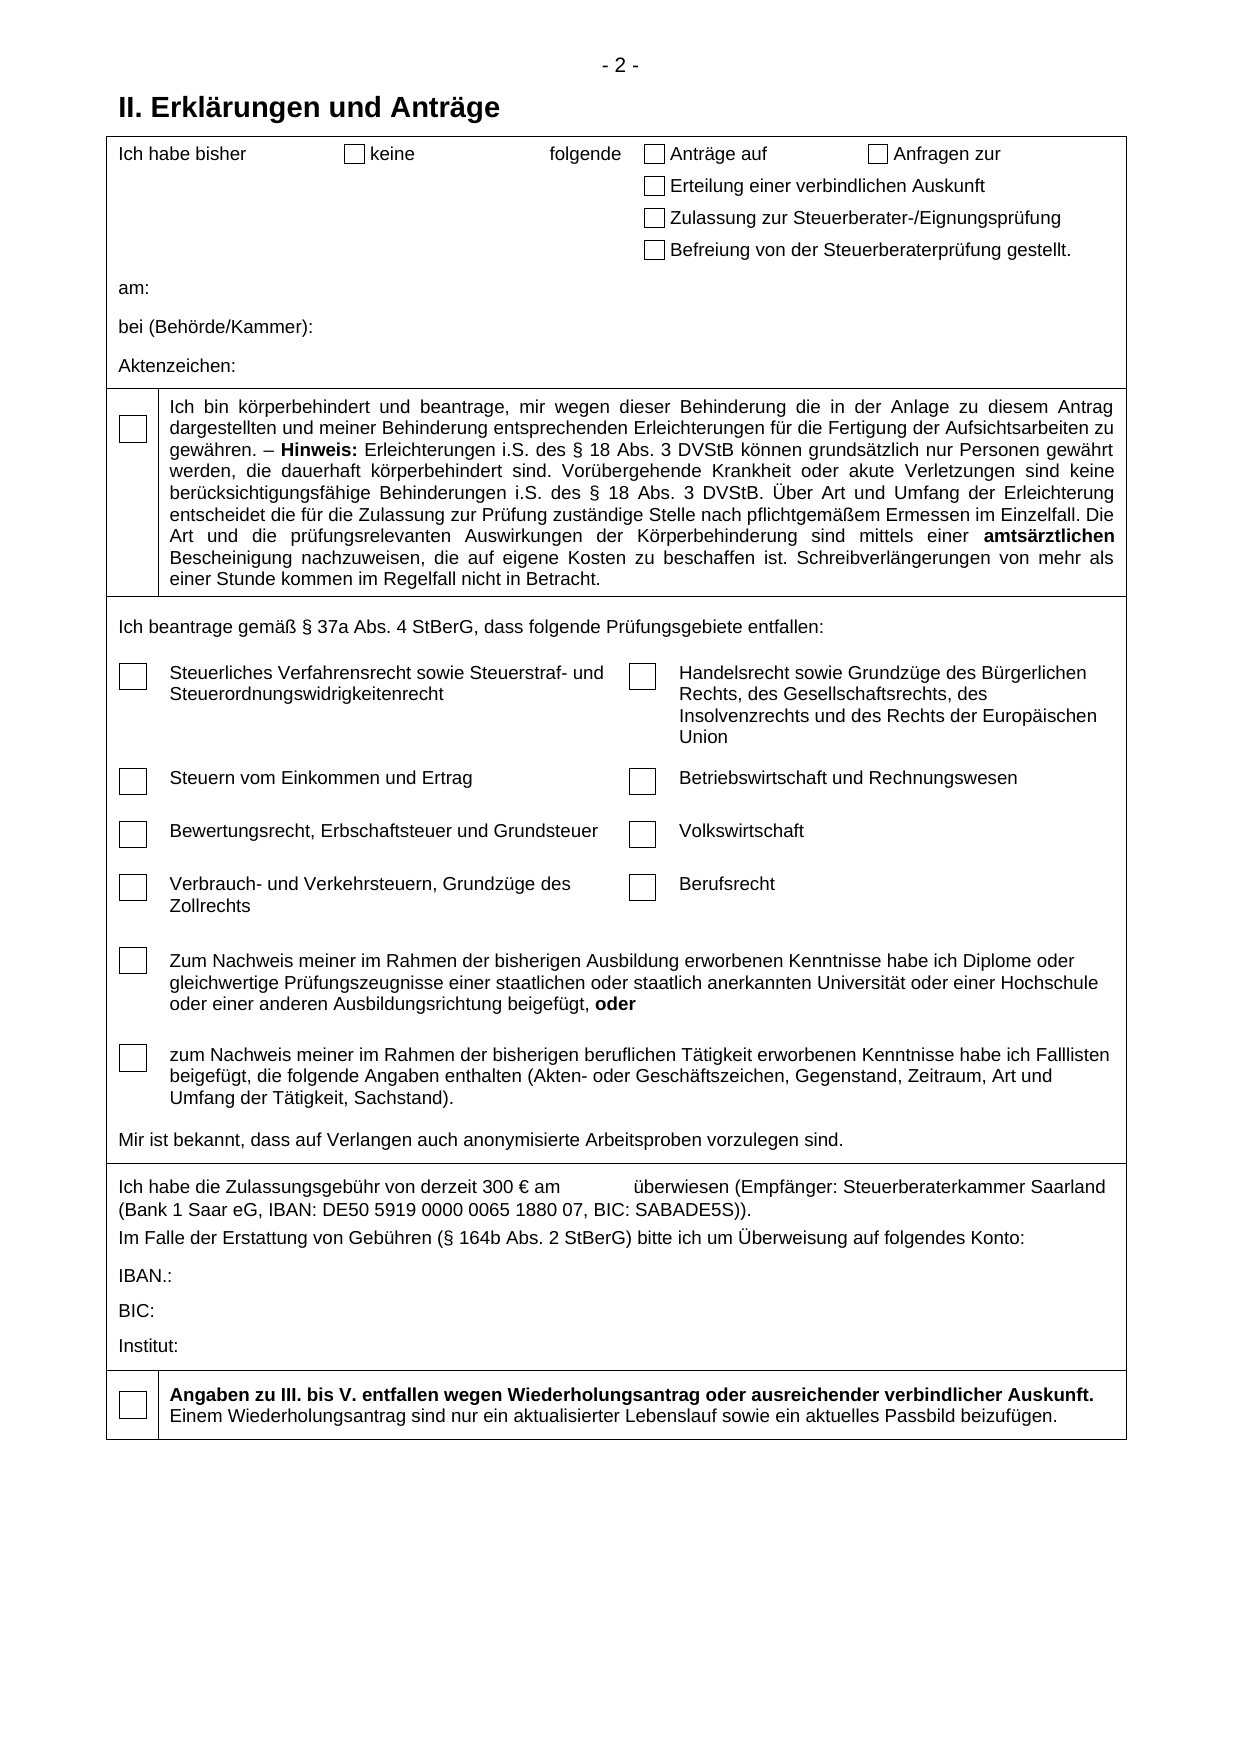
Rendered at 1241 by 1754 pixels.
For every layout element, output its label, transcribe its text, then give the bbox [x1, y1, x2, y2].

table_cell [107, 927, 158, 1043]
table_cell Angaben zu III. bis V. entfallen wegen Wiederholungsantrag oder ausreichender verbindlicher Auskunft. Einem Wiederholungsantrag sind nur ein aktualisierter Lebenslauf sowie ein aktuelles Passbild beizufügen. [159, 1371, 1126, 1439]
table_cell [107, 860, 158, 927]
table_cell Ich beantrage gemäß § 37a Abs. 4 StBerG, dass folgende Prüfungsgebiete entfallen: [107, 597, 1126, 649]
table_cell [107, 1043, 158, 1110]
table_cell [107, 389, 158, 596]
table_cell zum Nachweis meiner im Rahmen der bisherigen beruflichen Tätigkeit erworbenen Kenntnisse habe ich Falllisten beigefügt, die folgende Angaben enthalten (Akten- oder Geschäftszeichen, Gegenstand, Zeitraum, Art und Umfang der Tätigkeit, Sachstand). [158, 1043, 1126, 1110]
table_header Ich habe bisher keine folgende Anträge auf Anfragen zur Erteilung einer verbindlichen Auskunft Zulassung zur Steuerberater-/Eignungsprüfung Befreiung von der Steuerberaterprüfung gestellt. am: bei (Behörde/Kammer): Aktenzeichen: [107, 137, 1126, 388]
table_cell Zum Nachweis meiner im Rahmen der bisherigen Ausbildung erworbenen Kenntnisse habe ich Diplome oder gleichwertige Prüfungszeugnisse einer staatlichen oder staatlich anerkannten Universität oder einer Hochschule oder einer anderen Ausbildungsrichtung beigefügt, oder [158, 927, 1126, 1043]
table_cell Berufsrecht [668, 860, 1126, 927]
table_cell Volkswirtschaft [668, 807, 1126, 860]
table_cell Mir ist bekannt, dass auf Verlangen auch anonymisierte Arbeitsproben vorzulegen sind. [107, 1110, 1126, 1163]
table_cell [616, 754, 668, 807]
table_cell Ich bin körperbehindert und beantrage, mir wegen dieser Behinderung die in der Anlage zu diesem Antrag dargestellten und meiner Behinderung entsprechenden Erleichterungen für die Fertigung der Aufsichtsarbeiten zu gewähren. – Hinweis: Erleichterungen i.S. des § 18 Abs. 3 DVStB können grundsätzlich nur Personen gewährt werden, die dauerhaft körperbehindert sind. Vorübergehende Krankheit oder akute Verletzungen sind keine berücksichtigungsfähige Behinderungen i.S. des § 18 Abs. 3 DVStB. Über Art und Umfang der Erleichterung entscheidet die für die Zulassung zur Prüfung zuständige Stelle nach pflichtgemäßem Ermessen im Einzelfall. Die Art und die prüfungsrelevanten Auswirkungen der Körperbehinderung sind mittels einer amtsärztlichen Bescheinigung nachzuweisen, die auf eigene Kosten zu beschaffen ist. Schreibverlängerungen von mehr als einer Stunde kommen im Regelfall nicht in Betracht. [159, 389, 1126, 596]
text II. Erklärungen und Anträge [118, 89, 1122, 123]
table_cell Ich habe die Zulassungsgebühr von derzeit 300 € am überwiesen (Empfänger: Steuerberaterkammer Saarland (Bank 1 Saar eG, IBAN: DE50 5919 0000 0065 1880 07, BIC: SABADE5S)). Im Falle der Erstattung von Gebühren (§ 164b Abs. 2 StBerG) bitte ich um Überweisung auf folgendes Konto: IBAN.: BIC: Institut: [107, 1164, 1126, 1370]
table_cell [616, 649, 668, 754]
table_cell Betriebswirtschaft und Rechnungswesen [668, 754, 1126, 807]
table_cell [107, 807, 158, 860]
table_cell [107, 1371, 158, 1439]
table_cell Steuern vom Einkommen und Ertrag [158, 754, 616, 807]
table_cell [616, 860, 668, 927]
table_cell Bewertungsrecht, Erbschaftsteuer und Grundsteuer [158, 807, 616, 860]
table_cell [107, 649, 158, 754]
table_cell [616, 807, 668, 860]
table_cell Steuerliches Verfahrensrecht sowie Steuerstraf- und Steuerordnungswidrigkeitenrecht [158, 649, 616, 754]
table_cell Handelsrecht sowie Grundzüge des Bürgerlichen Rechts, des Gesellschaftsrechts, des Insolvenzrechts und des Rechts der Europäischen Union [668, 649, 1126, 754]
table_cell [107, 754, 158, 807]
table_cell Verbrauch- und Verkehrsteuern, Grundzüge des Zollrechts [158, 860, 616, 927]
